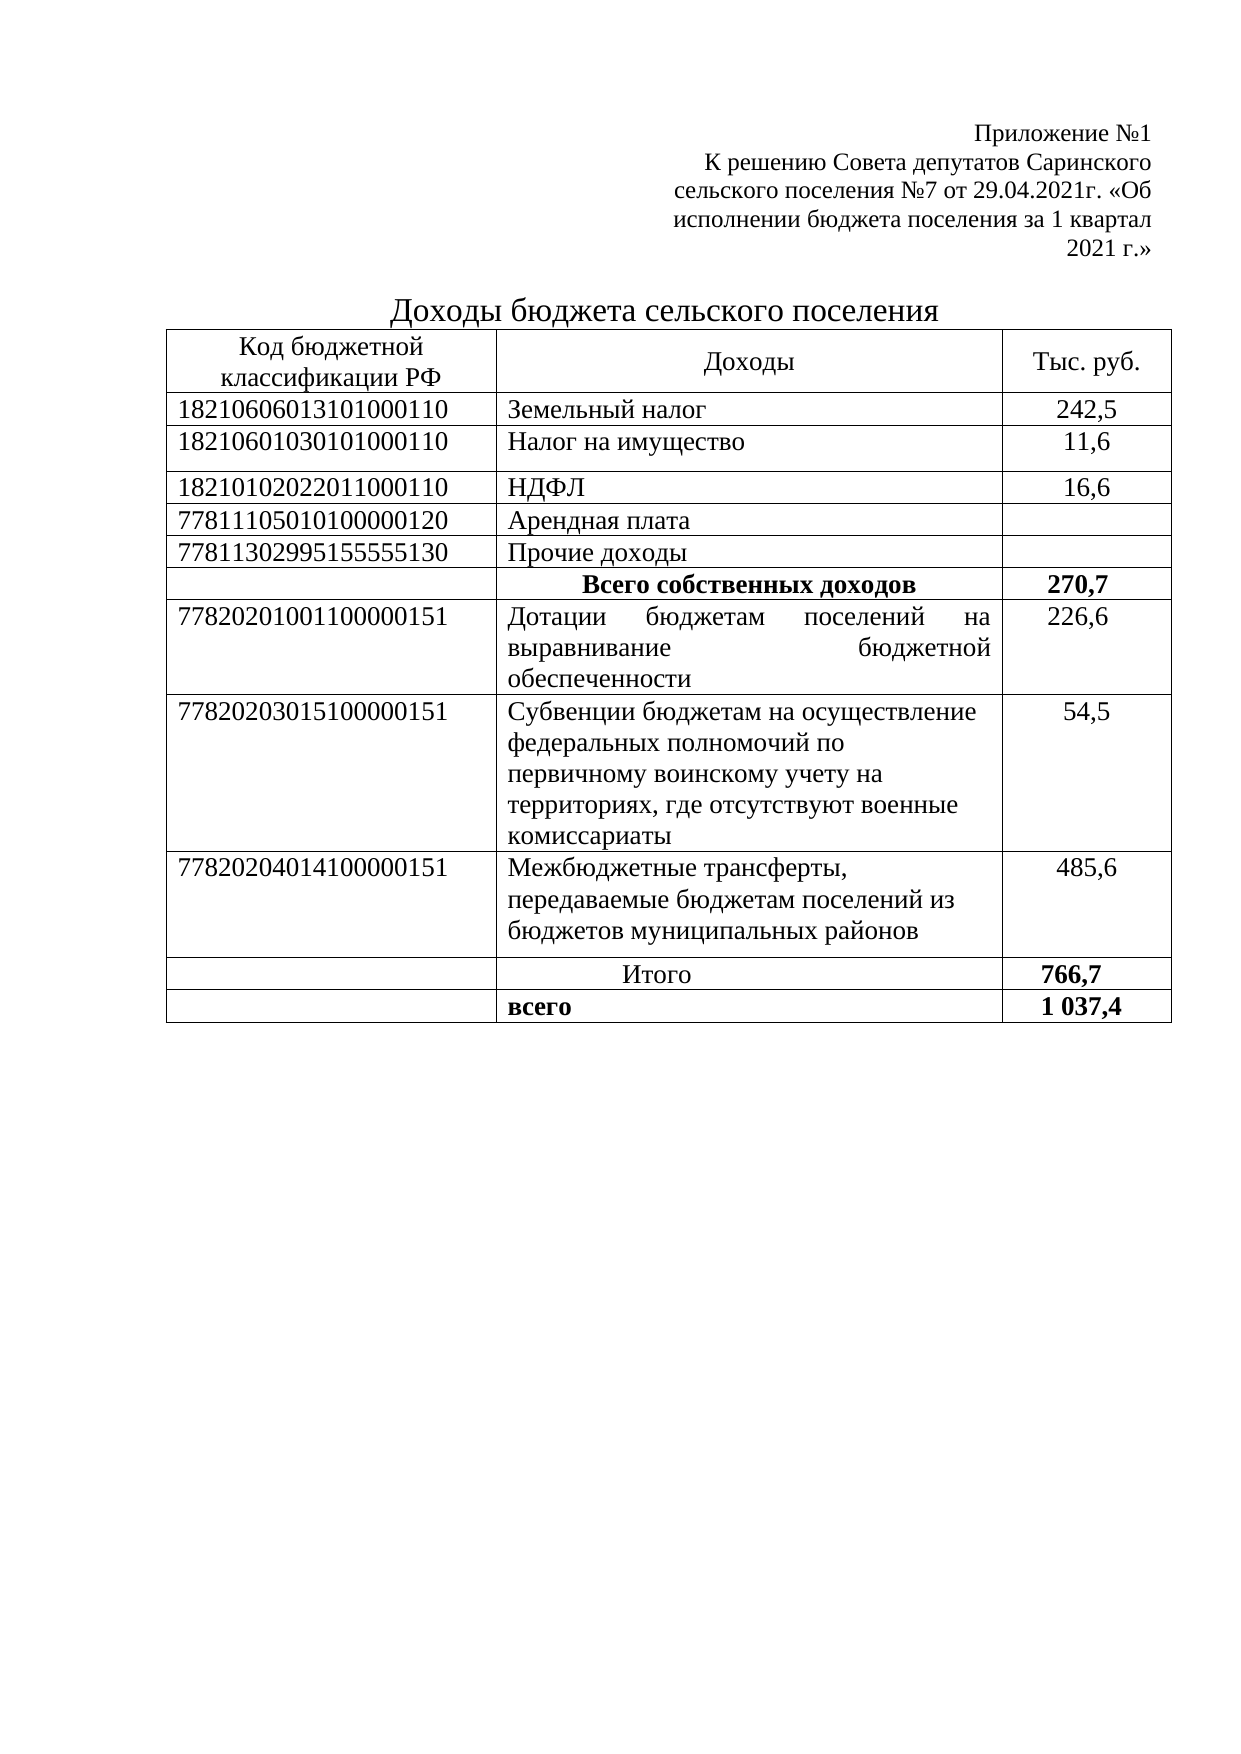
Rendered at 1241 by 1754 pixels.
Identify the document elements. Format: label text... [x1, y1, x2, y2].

table_cell Налог на имущество [497, 426, 1002, 471]
table_cell Субвенции бюджетам на осуществление федеральных полномочий по первичному воинскому учету на территориях, где отсутствуют военные комиссариаты [497, 695, 1002, 851]
table_cell 77820203015100000151 [167, 695, 496, 851]
table_cell 18210601030101000110 [167, 426, 496, 471]
table_cell 77811105010100000120 [167, 504, 496, 535]
text К решению Совета депутатов Саринского сельского поселения №7 от 29.04.2021г. «Об исполнении бюджета поселения за 1 квартал 2021 г.» [665, 147, 1152, 262]
table_cell всего [497, 990, 1002, 1022]
text Приложение №1 [665, 118, 1152, 147]
table_cell 18210102022011000110 [167, 472, 496, 503]
table_cell 16,6 [1003, 472, 1171, 503]
table_cell 242,5 [1003, 393, 1171, 424]
table_cell [1003, 536, 1171, 567]
table_cell Земельный налог [497, 393, 1002, 424]
table_cell 766,7 [1003, 958, 1171, 989]
table_cell [167, 990, 496, 1022]
table_cell НДФЛ [497, 472, 1002, 503]
table_cell 11,6 [1003, 426, 1171, 471]
table_cell 18210606013101000110 [167, 393, 496, 424]
table_header Код бюджетной классификации РФ [167, 330, 496, 392]
table_cell 77811302995155555130 [167, 536, 496, 567]
table_cell 1 037,4 [1003, 990, 1171, 1022]
table_header Доходы [497, 330, 1002, 392]
table_cell 270,7 [1003, 568, 1171, 599]
table_cell Дотации бюджетам поселений на выравнивание бюджетной обеспеченности [497, 600, 1002, 694]
table_cell Прочие доходы [497, 536, 1002, 567]
table_cell [167, 568, 496, 599]
table_cell 77820201001100000151 [167, 600, 496, 694]
table_cell [1003, 504, 1171, 535]
table_cell Межбюджетные трансферты, передаваемые бюджетам поселений из бюджетов муниципальных районов [497, 852, 1002, 957]
table_header Тыс. руб. [1003, 330, 1171, 392]
table_cell Арендная плата [497, 504, 1002, 535]
table_cell [167, 958, 496, 989]
table_cell Всего собственных доходов [497, 568, 1002, 599]
table_cell 226,6 [1003, 600, 1171, 694]
table_cell 77820204014100000151 [167, 852, 496, 957]
text Доходы бюджета сельского поселения [177, 291, 1152, 329]
table_cell 485,6 [1003, 852, 1171, 957]
table_cell 54,5 [1003, 695, 1171, 851]
table_cell Итого [497, 958, 1002, 989]
